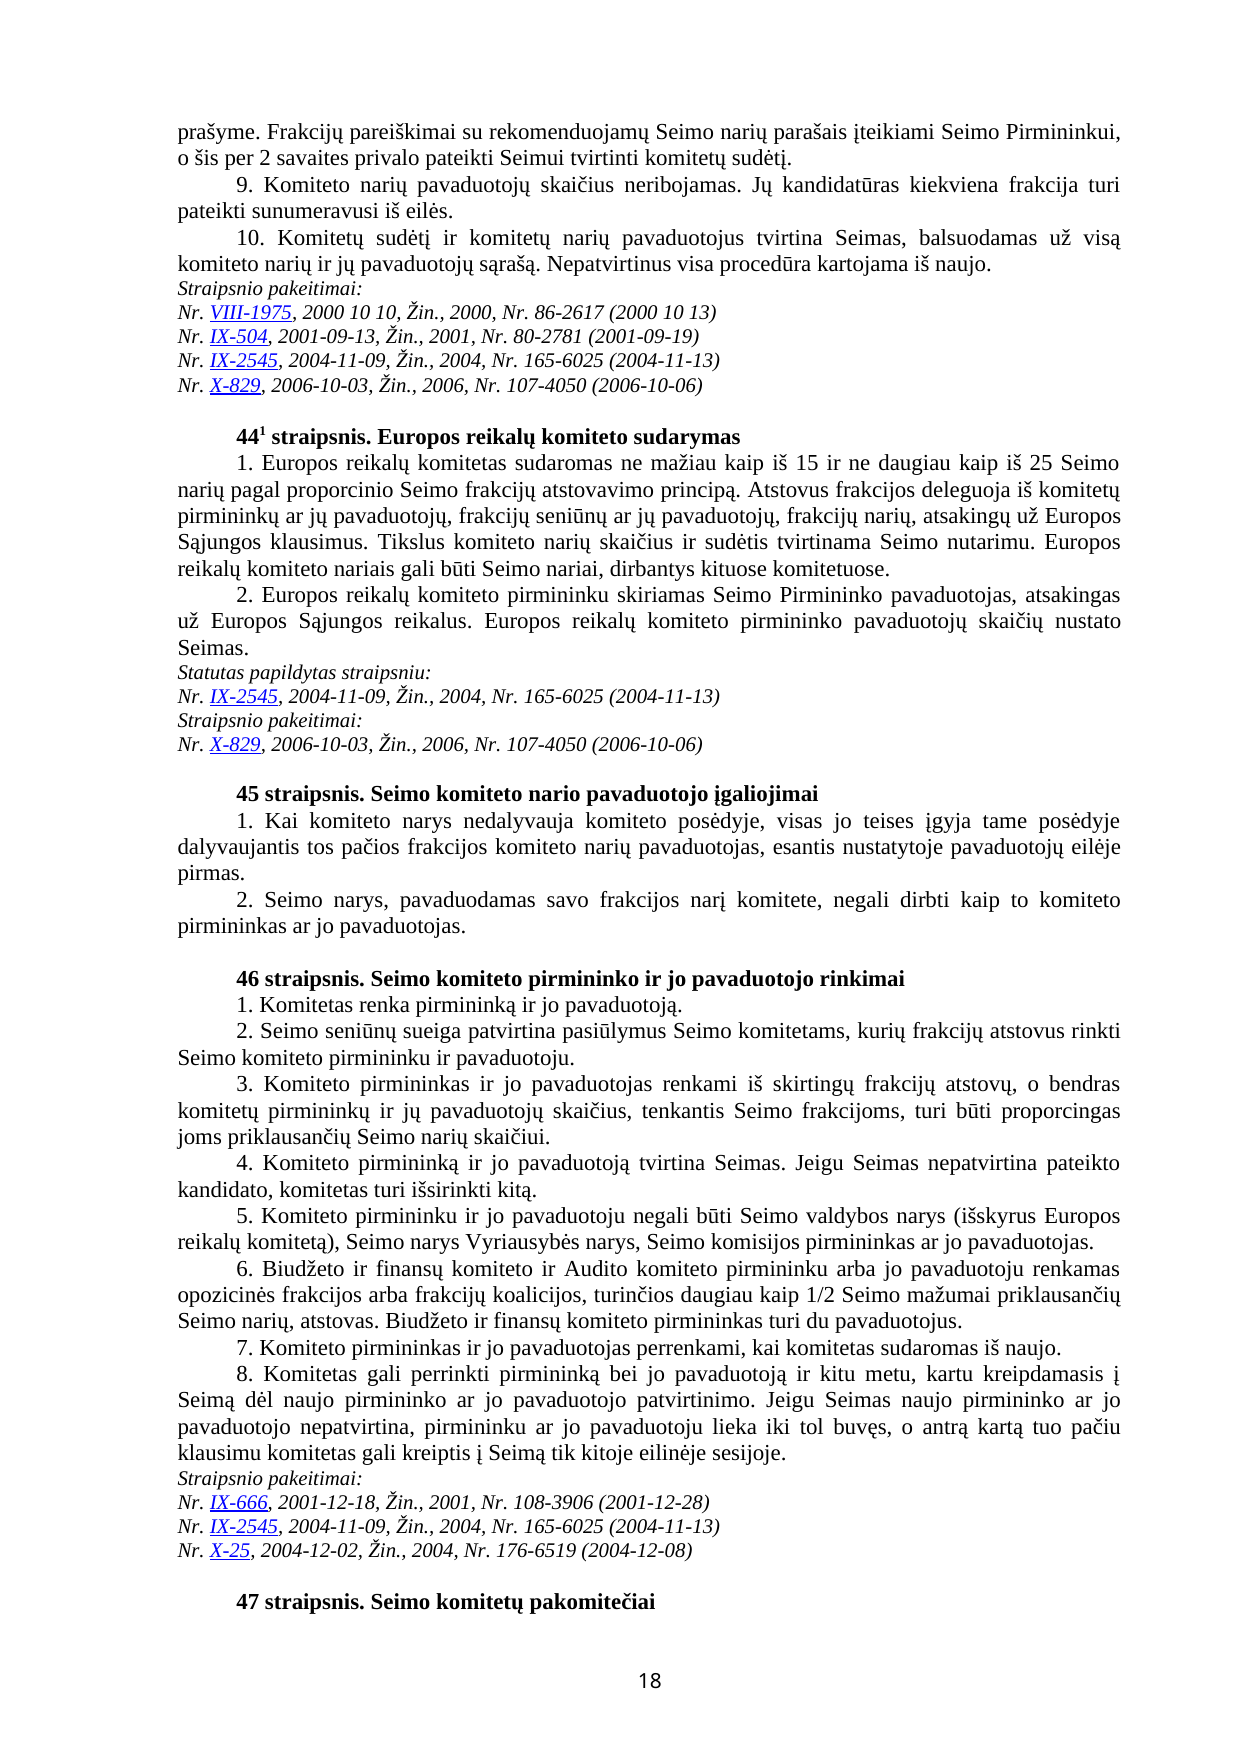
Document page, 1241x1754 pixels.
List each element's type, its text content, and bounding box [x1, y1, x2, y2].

text 4. Komiteto pirmininką ir jo pavaduotoją tvirtina Seimas. Jeigu Seimas nepatvirtina pateikto kandidato, komitetas turi išsirinkti kitą. [177, 1149, 1122, 1202]
text 45 straipsnis. Seimo komiteto nario pavaduotojo įgaliojimai [177, 780, 1122, 807]
text 1. Kai komiteto narys nedalyvauja komiteto posėdyje, visas jo teises įgyja tame posėdyje dalyvaujantis tos pačios frakcijos komiteto narių pavaduotojas, esantis nustatytoje pavaduotojų eilėje pirmas. [177, 807, 1122, 886]
text 2. Europos reikalų komiteto pirmininku skiriamas Seimo Pirmininko pavaduotojas, atsakingas už Europos Sąjungos reikalus. Europos reikalų komiteto pirmininko pavaduotojų skaičių nustato Seimas. [177, 581, 1122, 660]
text Nr. X-829, 2006-10-03, Žin., 2006, Nr. 107-4050 (2006-10-06) [177, 732, 1122, 756]
text 1. Komitetas renka pirmininką ir jo pavaduotoją. [177, 991, 1122, 1018]
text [177, 118, 1122, 171]
text 441 straipsnis. Europos reikalų komiteto sudarymas [177, 423, 1122, 449]
text Straipsnio pakeitimai: [177, 1466, 1122, 1490]
text Nr. IX-2545, 2004-11-09, Žin., 2004, Nr. 165-6025 (2004-11-13) [177, 1514, 1122, 1538]
text 10. Komitetų sudėtį ir komitetų narių pavaduotojus tvirtina Seimas, balsuodamas už visą komiteto narių ir jų pavaduotojų sąrašą. Nepatvirtinus visa procedūra kartojama iš naujo. [177, 223, 1122, 276]
text Nr. X-829, 2006-10-03, Žin., 2006, Nr. 107-4050 (2006-10-06) [177, 372, 1122, 397]
text 2. Seimo seniūnų sueiga patvirtina pasiūlymus Seimo komitetams, kurių frakcijų atstovus rinkti Seimo komiteto pirmininku ir pavaduotoju. [177, 1018, 1122, 1070]
text Statutas papildytas straipsniu: [177, 660, 1122, 684]
text 8. Komitetas gali perrinkti pirmininką bei jo pavaduotoją ir kitu metu, kartu kreipdamasis į Seimą dėl naujo pirmininko ar jo pavaduotojo patvirtinimo. Jeigu Seimas naujo pirmininko ar jo pavaduotojo nepatvirtina, pirmininku ar jo pavaduotoju lieka iki tol buvęs, o antrą kartą tuo pačiu klausimu komitetas gali kreiptis į Seimą tik kitoje eilinėje sesijoje. [177, 1360, 1122, 1466]
text Straipsnio pakeitimai: [177, 708, 1122, 732]
text Nr. X-25, 2004-12-02, Žin., 2004, Nr. 176-6519 (2004-12-08) [177, 1538, 1122, 1562]
text Straipsnio pakeitimai: [177, 276, 1122, 300]
text 3. Komiteto pirmininkas ir jo pavaduotojas renkami iš skirtingų frakcijų atstovų, o bendras komitetų pirmininkų ir jų pavaduotojų skaičius, tenkantis Seimo frakcijoms, turi būti proporcingas joms priklausančių Seimo narių skaičiui. [177, 1070, 1122, 1149]
text Nr. IX-504, 2001-09-13, Žin., 2001, Nr. 80-2781 (2001-09-19) [177, 324, 1122, 348]
text 5. Komiteto pirmininku ir jo pavaduotoju negali būti Seimo valdybos narys (išskyrus Europos reikalų komitetą), Seimo narys Vyriausybės narys, Seimo komisijos pirmininkas ar jo pavaduotojas. [177, 1202, 1122, 1255]
text 7. Komiteto pirmininkas ir jo pavaduotojas perrenkami, kai komitetas sudaromas iš naujo. [177, 1334, 1122, 1360]
text Nr. IX-2545, 2004-11-09, Žin., 2004, Nr. 165-6025 (2004-11-13) [177, 348, 1122, 372]
text Nr. IX-2545, 2004-11-09, Žin., 2004, Nr. 165-6025 (2004-11-13) [177, 684, 1122, 708]
text 9. Komiteto narių pavaduotojų skaičius neribojamas. Jų kandidatūras kiekviena frakcija turi pateikti sunumeravusi iš eilės. [177, 171, 1122, 223]
text Nr. IX-666, 2001-12-18, Žin., 2001, Nr. 108-3906 (2001-12-28) [177, 1490, 1122, 1514]
text 47 straipsnis. Seimo komitetų pakomitečiai [177, 1588, 1122, 1614]
text 46 straipsnis. Seimo komiteto pirmininko ir jo pavaduotojo rinkimai [177, 965, 1122, 991]
text 1. Europos reikalų komitetas sudaromas ne mažiau kaip iš 15 ir ne daugiau kaip iš 25 Seimo narių pagal proporcinio Seimo frakcijų atstovavimo principą. Atstovus frakcijos deleguoja iš komitetų pirmininkų ar jų pavaduotojų, frakcijų seniūnų ar jų pavaduotojų, frakcijų narių, atsakingų už Europos Sąjungos klausimus. Tikslus komiteto narių skaičius ir sudėtis tvirtinama Seimo nutarimu. Europos reikalų komiteto nariais gali būti Seimo nariai, dirbantys kituose komitetuose. [177, 449, 1122, 581]
text 2. Seimo narys, pavaduodamas savo frakcijos narį komitete, negali dirbti kaip to komiteto pirmininkas ar jo pavaduotojas. [177, 886, 1122, 938]
text 6. Biudžeto ir finansų komiteto ir Audito komiteto pirmininku arba jo pavaduotoju renkamas opozicinės frakcijos arba frakcijų koalicijos, turinčios daugiau kaip 1/2 Seimo mažumai priklausančių Seimo narių, atstovas. Biudžeto ir finansų komiteto pirmininkas turi du pavaduotojus. [177, 1255, 1122, 1334]
text Nr. VIII-1975, 2000 10 10, Žin., 2000, Nr. 86-2617 (2000 10 13) [177, 300, 1122, 324]
